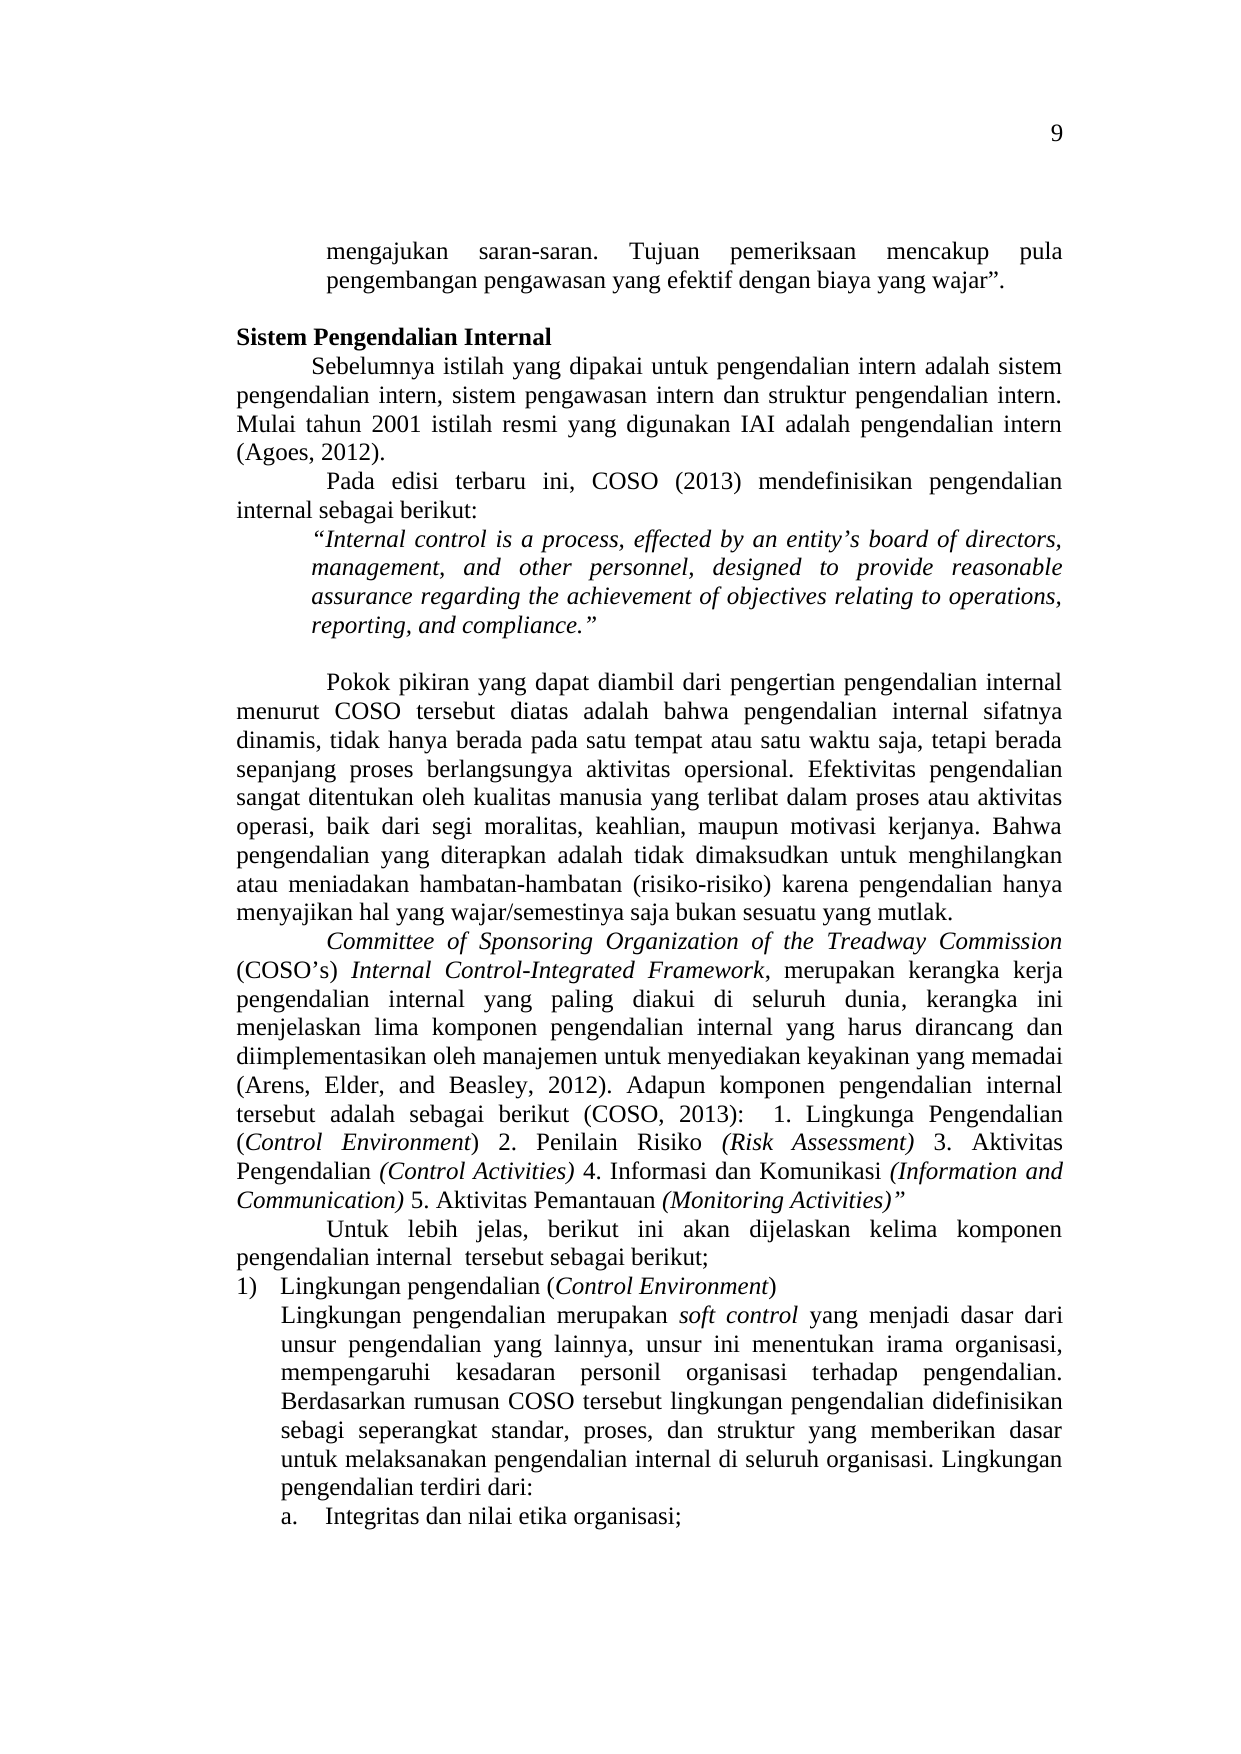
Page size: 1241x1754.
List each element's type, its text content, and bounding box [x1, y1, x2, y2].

subtitle Sebelumnya istilah yang dipakai untuk pengendalian intern adalah sistem pengendalian intern, sistem pengawasan intern dan struktur pengendalian intern. Mulai tahun 2001 istilah resmi yang digunakan IAI adalah pengendalian intern (Agoes, 2012). [236, 351, 1063, 466]
text Pokok pikiran yang dapat diambil dari pengertian pengendalian internal menurut COSO tersebut diatas adalah bahwa pengendalian internal sifatnya dinamis, tidak hanya berada pada satu tempat atau satu waktu saja, tetapi berada sepanjang proses berlangsungya aktivitas opersional. Efektivitas pengendalian sangat ditentukan oleh kualitas manusia yang terlibat dalam proses atau aktivitas operasi, baik dari segi moralitas, keahlian, maupun motivasi kerjanya. Bahwa pengendalian yang diterapkan adalah tidak dimaksudkan untuk menghilangkan atau meniadakan hambatan-hambatan (risiko-risiko) karena pengendalian hanya menyajikan hal yang wajar/semestinya saja bukan sesuatu yang mutlak. [236, 667, 1063, 926]
text “Internal control is a process, effected by an entity’s board of directors, management, and other personnel, designed to provide reasonable assurance regarding the achievement of objectives relating to operations, reporting, and compliance.” [311, 524, 1063, 639]
text Lingkungan pengendalian merupakan soft control yang menjadi dasar dari unsur pengendalian yang lainnya, unsur ini menentukan irama organisasi, mempengaruhi kesadaran personil organisasi terhadap pengendalian. Berdasarkan rumusan COSO tersebut lingkungan pengendalian didefinisikan sebagi seperangkat standar, proses, dan struktur yang memberikan dasar untuk melaksanakan pengendalian internal di seluruh organisasi. Lingkungan pengendalian terdiri dari: [281, 1300, 1063, 1501]
text Committee of Sponsoring Organization of the Treadway Commission (COSO’s) Internal Control-Integrated Framework, merupakan kerangka kerja pengendalian internal yang paling diakui di seluruh dunia, kerangka ini menjelaskan lima komponen pengendalian internal yang harus dirancang dan diimplementasikan oleh manajemen untuk menyediakan keyakinan yang memadai (Arens, Elder, and Beasley, 2012). Adapun komponen pengendalian internal tersebut adalah sebagai berikut (COSO, 2013): 1. Lingkunga Pengendalian (Control Environment) 2. Penilain Risiko (Risk Assessment) 3. Aktivitas Pengendalian (Control Activities) 4. Informasi dan Komunikasi (Information and Communication) 5. Aktivitas Pemantauan (Monitoring Activities)” [236, 926, 1063, 1214]
text Untuk lebih jelas, berikut ini akan dijelaskan kelima komponen pengendalian internal tersebut sebagai berikut; [236, 1214, 1063, 1271]
list Integritas dan nilai etika organisasi; [281, 1501, 1063, 1530]
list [326, 236, 1063, 294]
text Pada edisi terbaru ini, COSO (2013) mendefinisikan pengendalian internal sebagai berikut: [236, 466, 1063, 524]
list Lingkungan pengendalian (Control Environment) [236, 1271, 1063, 1300]
subtitle Sistem Pengendalian Internal [236, 322, 1063, 351]
